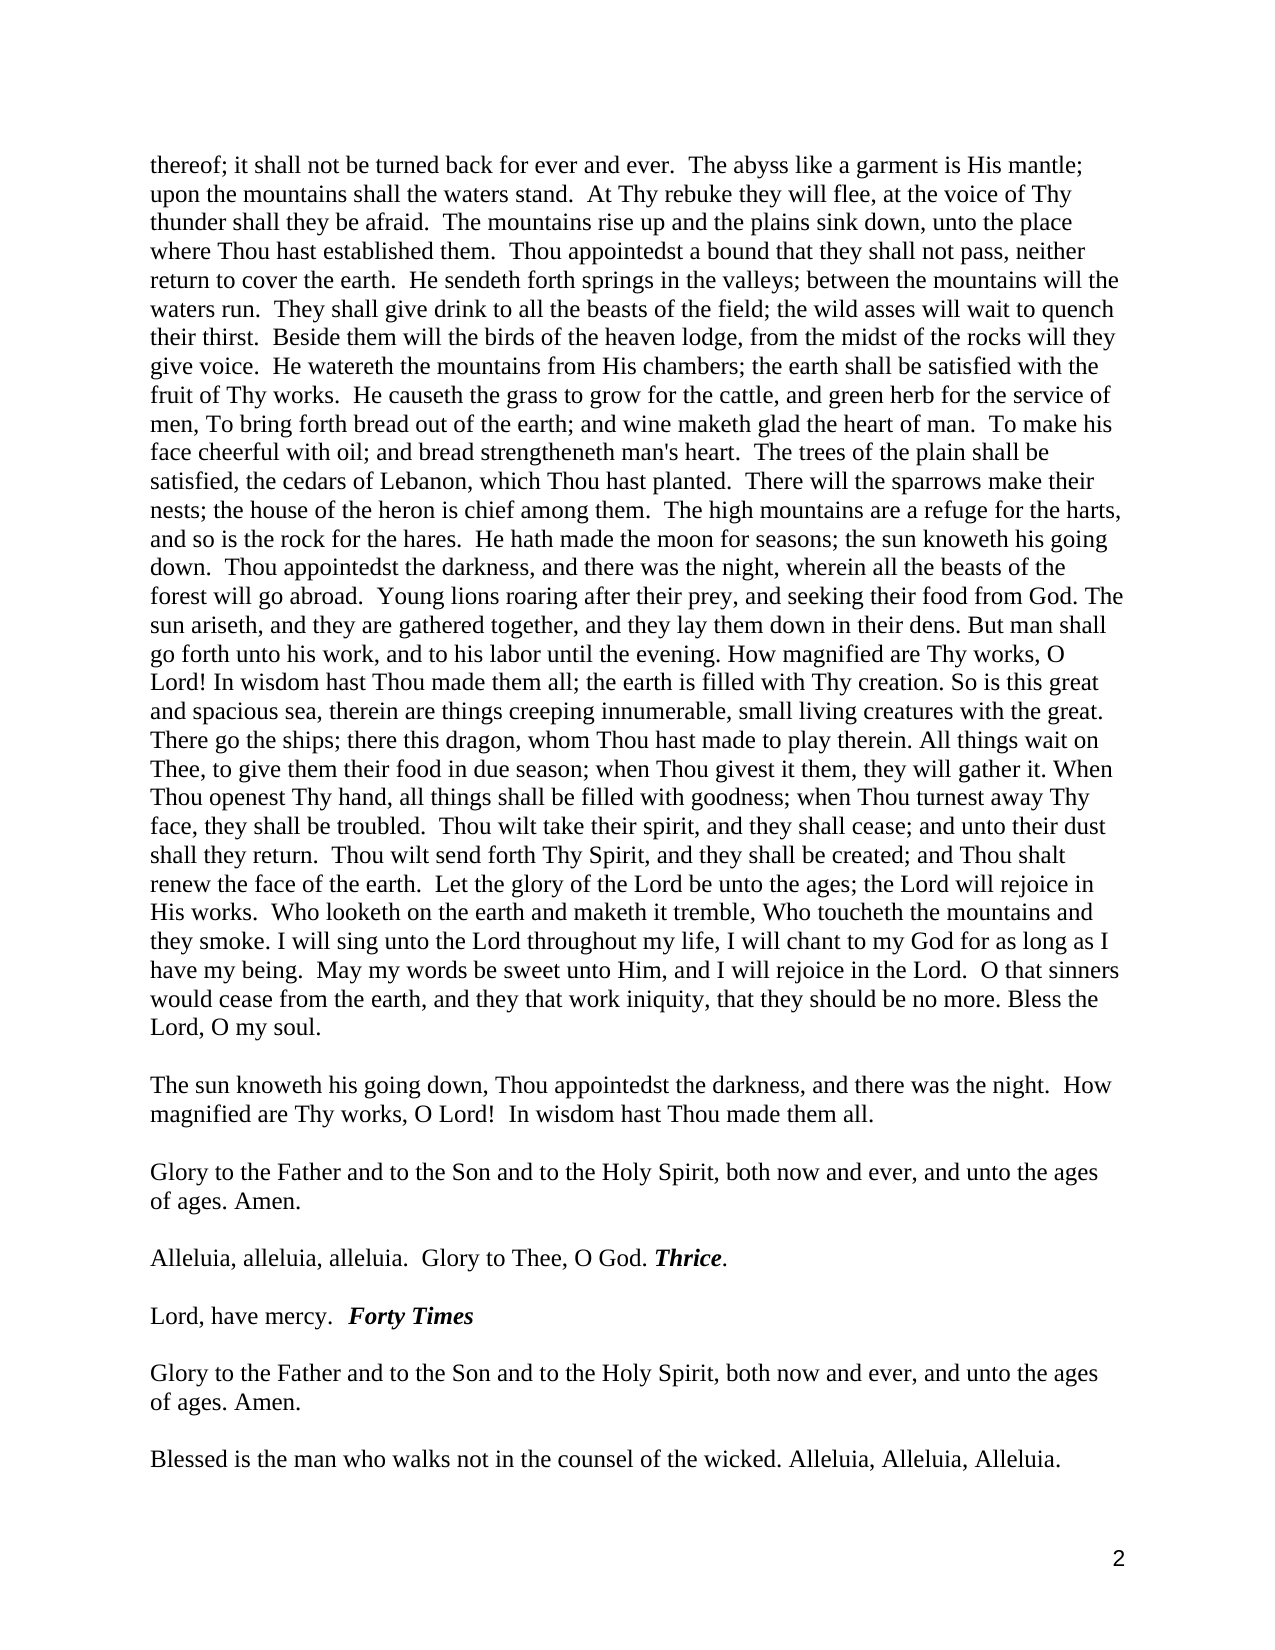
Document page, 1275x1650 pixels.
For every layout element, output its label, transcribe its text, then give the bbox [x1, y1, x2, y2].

text Lord, have mercy. Forty Times [150, 1301, 1125, 1329]
text The sun knoweth his going down, Thou appointedst the darkness, and there was the night. How magnified are Thy works, O Lord! In wisdom hast Thou made them all. [150, 1070, 1125, 1128]
text Blessed is the man who walks not in the counsel of the wicked. Alleluia, Alleluia, Alleluia. [150, 1444, 1125, 1473]
text Alleluia, alleluia, alleluia. Glory to Thee, O God. Thrice. [150, 1243, 1125, 1272]
text Glory to the Father and to the Son and to the Holy Spirit, both now and ever, and unto the ages of ages. Amen. [150, 1157, 1125, 1214]
text Glory to the Father and to the Son and to the Holy Spirit, both now and ever, and unto the ages of ages. Amen. [150, 1358, 1125, 1416]
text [150, 150, 1125, 1041]
